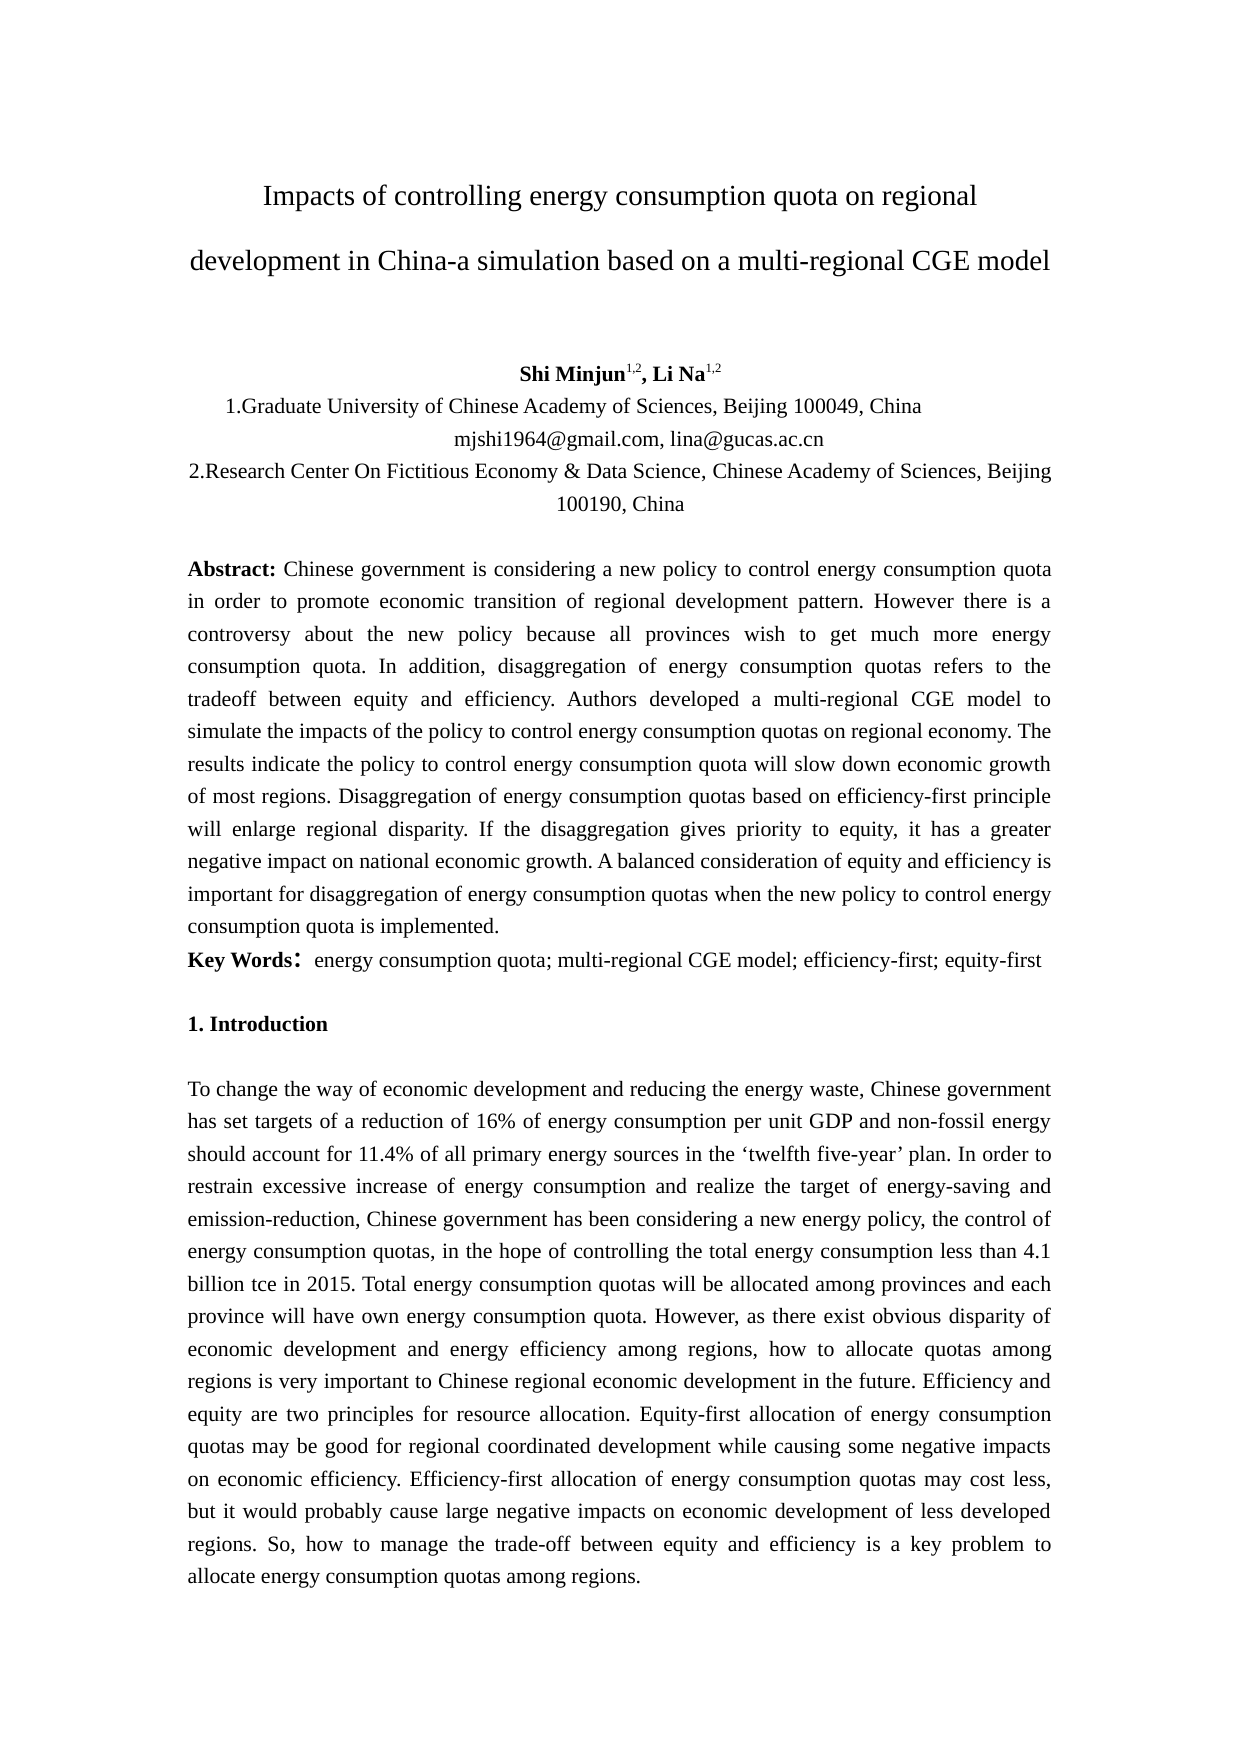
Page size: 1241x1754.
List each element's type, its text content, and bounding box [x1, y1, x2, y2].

text 2.Research Center On Fictitious Economy & Data Science, Chinese Academy of Sciences, Beijing 100190, China [187, 454, 1053, 519]
text 1. Introduction [187, 1007, 1053, 1039]
text Abstract: Chinese government is considering a new policy to control energy consumption quota in order to promote economic transition of regional development pattern. However there is a controversy about the new policy because all provinces wish to get much more energy consumption quota. In addition, disaggregation of energy consumption quotas refers to the tradeoff between equity and efficiency. Authors developed a multi-regional CGE model to simulate the impacts of the policy to control energy consumption quotas on regional economy. The results indicate the policy to control energy consumption quota will slow down economic growth of most regions. Disaggregation of energy consumption quotas based on efficiency-first principle will enlarge regional disparity. If the disaggregation gives priority to equity, it has a greater negative impact on national economic growth. A balanced consideration of equity and efficiency is important for disaggregation of energy consumption quotas when the new policy to control energy consumption quota is implemented. [187, 552, 1053, 942]
text To change the way of economic development and reducing the energy waste, Chinese government has set targets of a reduction of 16% of energy consumption per unit GDP and non-fossil energy should account for 11.4% of all primary energy sources in the ‘twelfth five-year’ plan. In order to restrain excessive increase of energy consumption and realize the target of energy-saving and emission-reduction, Chinese government has been considering a new energy policy, the control of energy consumption quotas, in the hope of controlling the total energy consumption less than 4.1 billion tce in 2015. Total energy consumption quotas will be allocated among provinces and each province will have own energy consumption quota. However, as there exist obvious disparity of economic development and energy efficiency among regions, how to allocate quotas among regions is very important to Chinese regional economic development in the future. Efficiency and equity are two principles for resource allocation. Equity-first allocation of energy consumption quotas may be good for regional coordinated development while causing some negative impacts on economic efficiency. Efficiency-first allocation of energy consumption quotas may cost less, but it would probably cause large negative impacts on economic development of less developed regions. So, how to manage the trade-off between equity and efficiency is a key problem to allocate energy consumption quotas among regions. [187, 1072, 1053, 1592]
text mjshi1964@gmail.com, lina@gucas.ac.cn [225, 422, 1053, 454]
text Shi Minjun1,2, Li Na1,2 [187, 357, 1053, 389]
text Key Words：energy consumption quota; multi-regional CGE model; efficiency-first; equity-first [187, 942, 1053, 974]
text Impacts of controlling energy consumption quota on regional development in China-a simulation based on a multi-regional CGE model [187, 162, 1053, 292]
text 1. of of Sciences, 100049, [225, 389, 1053, 422]
